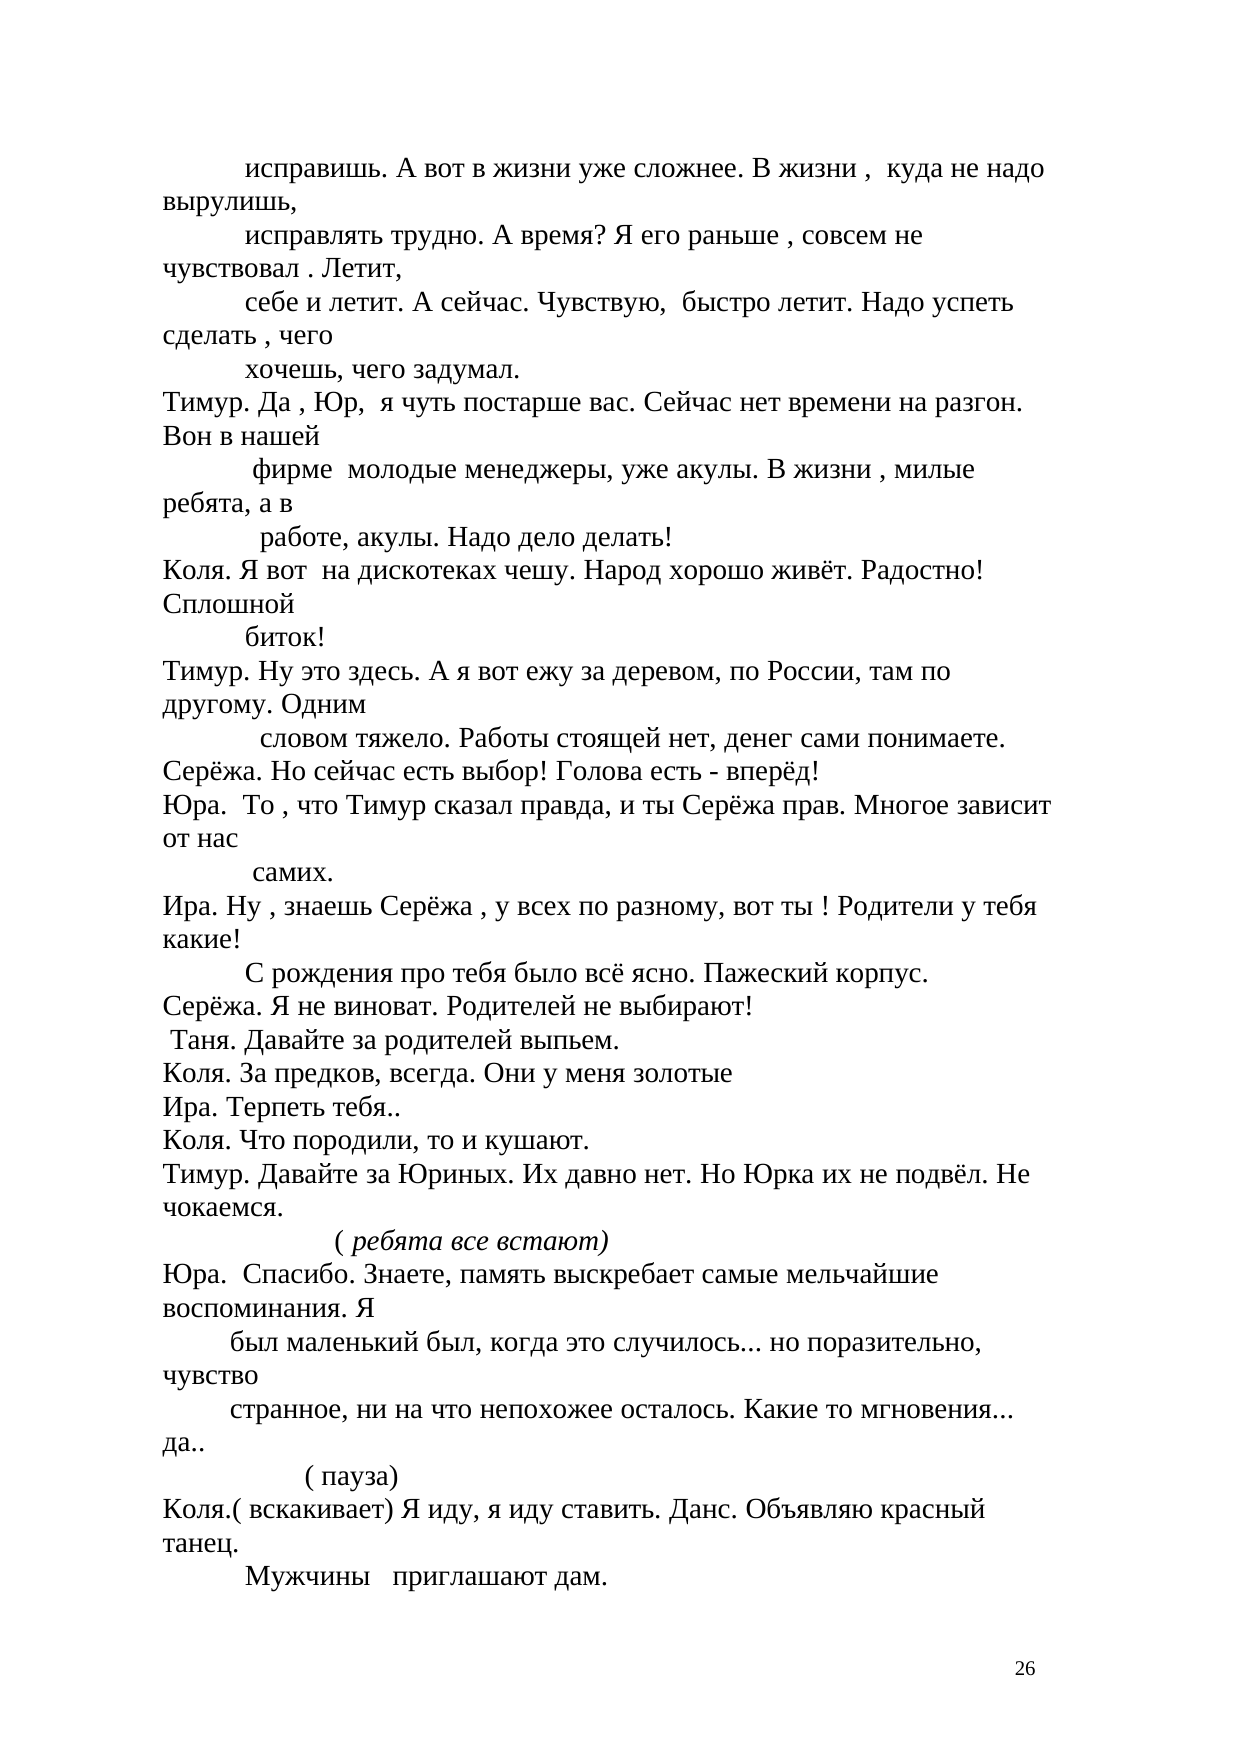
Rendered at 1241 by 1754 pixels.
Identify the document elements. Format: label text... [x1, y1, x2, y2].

text Серёжа. Но сейчас есть выбор! Голова есть - вперёд! [162, 754, 1053, 787]
text работе, акулы. Надо дело делать! [162, 519, 1053, 552]
text С рождения про тебя было всё ясно. Пажеский корпус. [162, 955, 1053, 988]
text биток! [162, 619, 1053, 653]
text был маленький был, когда это случилось... но поразительно, чувство [162, 1324, 1053, 1391]
text Тимур. Давайте за Юриных. Их давно нет. Но Юрка их не подвёл. Не чокаемся. [162, 1156, 1053, 1223]
text Коля.( вскакивает) Я иду, я иду ставить. Данс. Объявляю красный танец. [162, 1492, 1053, 1559]
text Серёжа. Я не виноват. Родителей не выбирают! [162, 988, 1053, 1022]
text Тимур. Да , Юр, я чуть постарше вас. Сейчас нет времени на разгон. Вон в нашей [162, 385, 1053, 452]
text Юра. Спасибо. Знаете, память выскребает самые мельчайшие воспоминания. Я [162, 1257, 1053, 1324]
text Коля. Я вот на дискотеках чешу. Народ хорошо живёт. Радостно! Сплошной [162, 552, 1053, 619]
text Ира. Ну , знаешь Серёжа , у всех по разному, вот ты ! Родители у тебя какие! [162, 888, 1053, 955]
text странное, ни на что непохожее осталось. Какие то мгновения... да.. [162, 1391, 1053, 1458]
text самих. [162, 854, 1053, 888]
text ( ребята все встают) [162, 1223, 1053, 1257]
text ( пауза) [162, 1458, 1053, 1492]
text Мужчины приглашают дам. [162, 1559, 1053, 1592]
text исправишь. А вот в жизни уже сложнее. В жизни , куда не надо вырулишь, [162, 150, 1053, 217]
text исправлять трудно. А время? Я его раньше , совсем не чувствовал . Летит, [162, 217, 1053, 284]
text хочешь, чего задумал. [162, 351, 1053, 385]
text словом тяжело. Работы стоящей нет, денег сами понимаете. [162, 720, 1053, 754]
text Тимур. Ну это здесь. А я вот ежу за деревом, по России, там по другому. Одним [162, 653, 1053, 720]
text себе и летит. А сейчас. Чувствую, быстро летит. Надо успеть сделать , чего [162, 284, 1053, 351]
text Коля. Что породили, то и кушают. [162, 1123, 1053, 1156]
text фирме молодые менеджеры, уже акулы. В жизни , милые ребята, а в [162, 452, 1053, 519]
text Таня. Давайте за родителей выпьем. [162, 1022, 1053, 1056]
text Коля. За предков, всегда. Они у меня золотые [162, 1056, 1053, 1089]
text Юра. То , что Тимур сказал правда, и ты Серёжа прав. Многое зависит от нас [162, 787, 1053, 854]
text Ира. Терпеть тебя.. [162, 1089, 1053, 1123]
